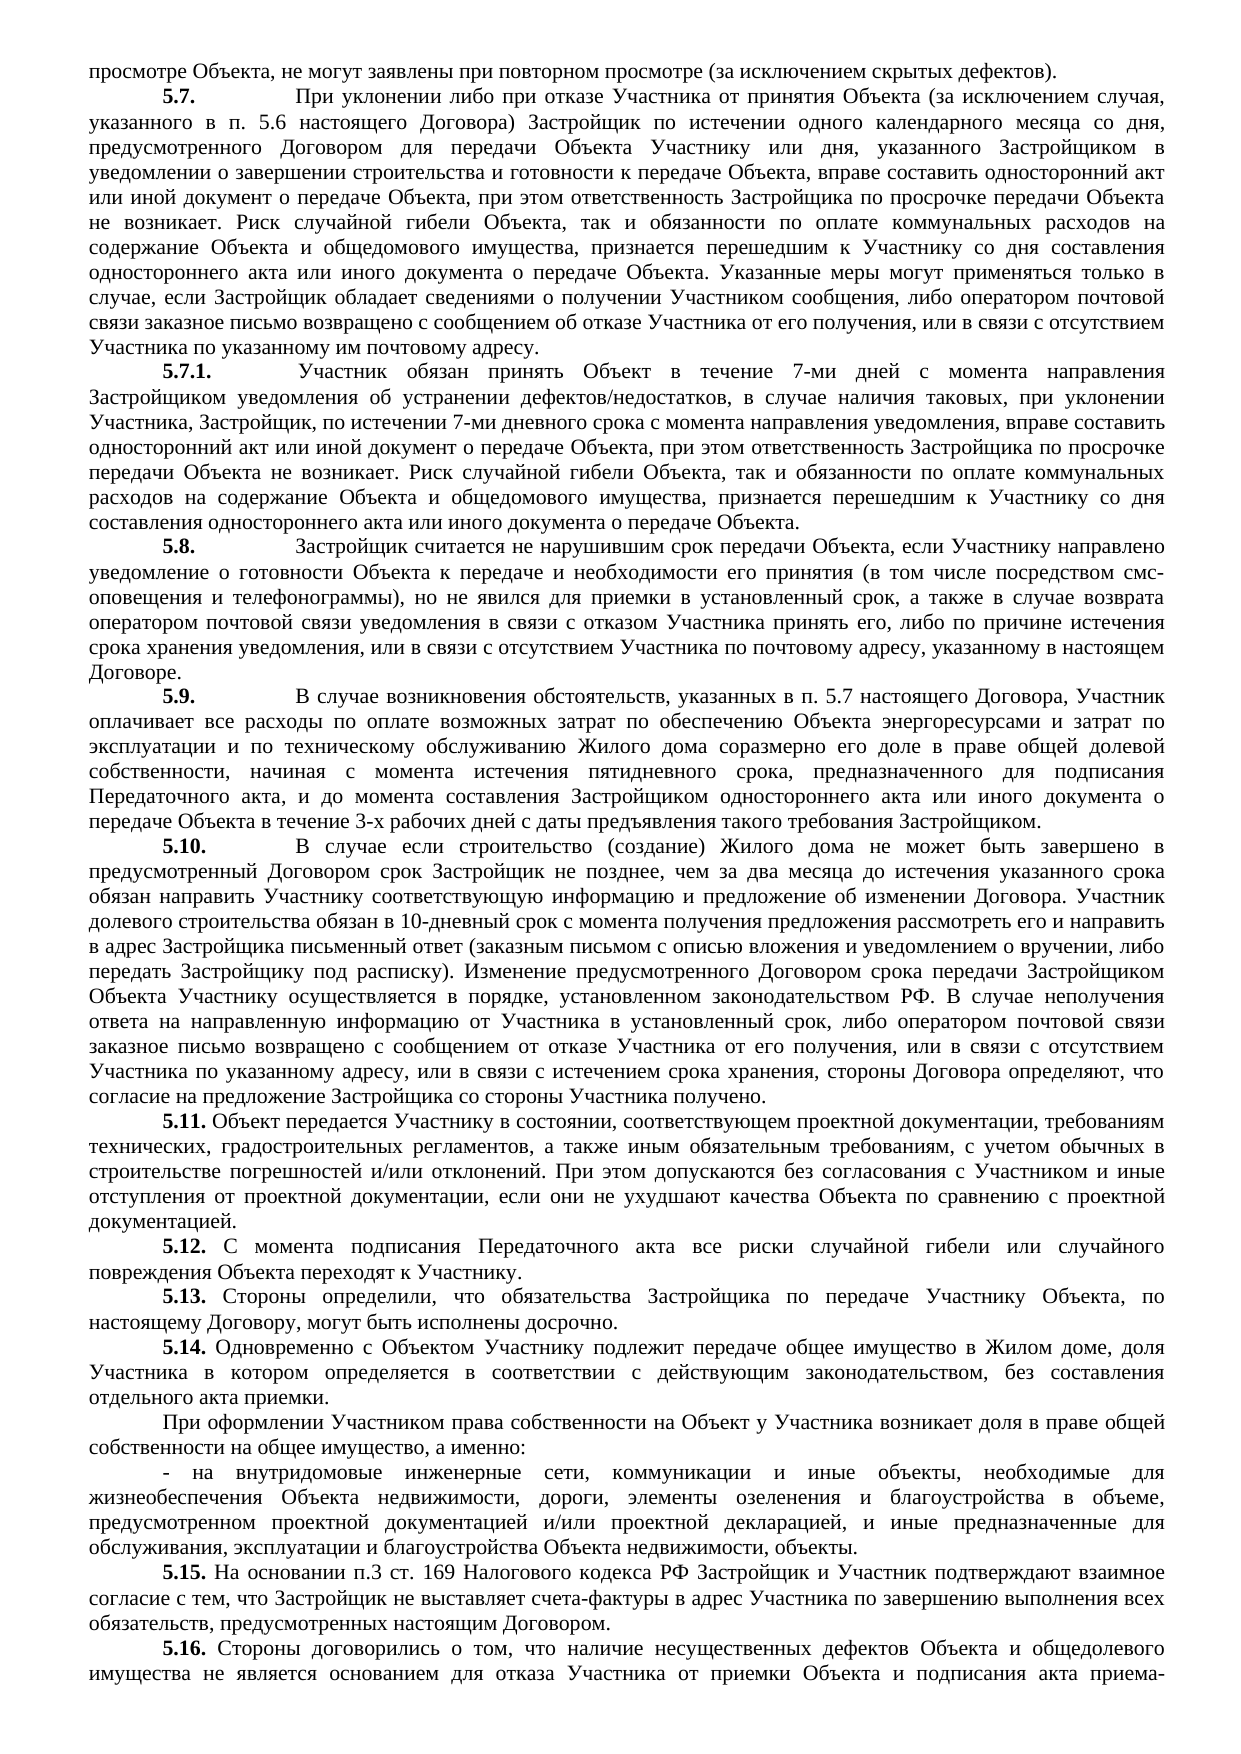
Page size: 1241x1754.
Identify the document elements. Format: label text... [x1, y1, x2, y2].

text 5.9. В случае возникновения обстоятельств, указанных в п. 5.7 настоящего Договора, Участник оплачивает все расходы по оплате возможных затрат по обеспечению Объекта энергоресурсами и затрат по эксплуатации и по техническому обслуживанию Жилого дома соразмерно его доле в праве общей долевой собственности, начиная с момента истечения пятидневного срока, предназначенного для подписания Передаточного акта, и до момента составления Застройщиком одностороннего акта или иного документа о передаче Объекта в течение 3-х рабочих дней с даты предъявления такого требования Застройщиком. [89, 684, 1166, 834]
text 5.13. Стороны определили, что обязательства Застройщика по передаче Участнику Объекта, по настоящему Договору, могут быть исполнены досрочно. [89, 1284, 1166, 1334]
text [89, 59, 1166, 84]
text - на внутридомовые инженерные сети, коммуникации и иные объекты, необходимые для жизнеобеспечения Объекта недвижимости, дороги, элементы озеленения и благоустройства в объеме, предусмотренном проектной документацией и/или проектной декларацией, и иные предназначенные для обслуживания, эксплуатации и благоустройства Объекта недвижимости, объекты. [89, 1459, 1166, 1559]
text При оформлении Участником права собственности на Объект у Участника возникает доля в праве общей собственности на общее имущество, а именно: [89, 1409, 1166, 1459]
text 5.11. Объект передается Участнику в состоянии, соответствующем проектной документации, требованиям технических, градостроительных регламентов, а также иным обязательным требованиям, с учетом обычных в строительстве погрешностей и/или отклонений. При этом допускаются без согласования с Участником и иные отступления от проектной документации, если они не ухудшают качества Объекта по сравнению с проектной документацией. [89, 1109, 1166, 1233]
text 5.7.1. Участник обязан принять Объект в течение 7-ми дней с момента направления Застройщиком уведомления об устранении дефектов/недостатков, в случае наличия таковых, при уклонении Участника, Застройщик, по истечении 7-ми дневного срока с момента направления уведомления, вправе составить односторонний акт или иной документ о передаче Объекта, при этом ответственность Застройщика по просрочке передачи Объекта не возникает. Риск случайной гибели Объекта, так и обязанности по оплате коммунальных расходов на содержание Объекта и общедомового имущества, признается перешедшим к Участнику со дня составления одностороннего акта или иного документа о передаче Объекта. [89, 359, 1166, 534]
text 5.7. При уклонении либо при отказе Участника от принятия Объекта (за исключением случая, указанного в п. 5.6 настоящего Договора) Застройщик по истечении одного календарного месяца со дня, предусмотренного Договором для передачи Объекта Участнику или дня, указанного Застройщиком в уведомлении о завершении строительства и готовности к передаче Объекта, вправе составить односторонний акт или иной документ о передаче Объекта, при этом ответственность Застройщика по просрочке передачи Объекта не возникает. Риск случайной гибели Объекта, так и обязанности по оплате коммунальных расходов на содержание Объекта и общедомового имущества, признается перешедшим к Участнику со дня составления одностороннего акта или иного документа о передаче Объекта. Указанные меры могут применяться только в случае, если Застройщик обладает сведениями о получении Участником сообщения, либо оператором почтовой связи заказное письмо возвращено с сообщением об отказе Участника от его получения, или в связи с отсутствием Участника по указанному им почтовому адресу. [89, 84, 1166, 359]
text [89, 1635, 1166, 1685]
text 5.12. С момента подписания Передаточного акта все риски случайной гибели или случайного повреждения Объекта переходят к Участнику. [89, 1233, 1166, 1284]
text 5.8. Застройщик считается не нарушившим срок передачи Объекта, если Участнику направлено уведомление о готовности Объекта к передаче и необходимости его принятия (в том числе посредством смс-оповещения и телефонограммы), но не явился для приемки в установленный срок, а также в случае возврата оператором почтовой связи уведомления в связи с отказом Участника принять его, либо по причине истечения срока хранения уведомления, или в связи с отсутствием Участника по почтовому адресу, указанному в настоящем Договоре. [89, 534, 1166, 684]
text 5.14. Одновременно с Объектом Участнику подлежит передаче общее имущество в Жилом доме, доля Участника в котором определяется в соответствии с действующим законодательством, без составления отдельного акта приемки. [89, 1334, 1166, 1409]
text 5.10. В случае если строительство (создание) Жилого дома не может быть завершено в предусмотренный Договором срок Застройщик не позднее, чем за два месяца до истечения указанного срока обязан направить Участнику соответствующую информацию и предложение об изменении Договора. Участник долевого строительства обязан в 10-дневный срок с момента получения предложения рассмотреть его и направить в адрес Застройщика письменный ответ (заказным письмом с описью вложения и уведомлением о вручении, либо передать Застройщику под расписку). Изменение предусмотренного Договором срока передачи Застройщиком Объекта Участнику осуществляется в порядке, установленном законодательством РФ. В случае неполучения ответа на направленную информацию от Участника в установленный срок, либо оператором почтовой связи заказное письмо возвращено с сообщением от отказе Участника от его получения, или в связи с отсутствием Участника по указанному адресу, или в связи с истечением срока хранения, стороны Договора определяют, что согласие на предложение Застройщика со стороны Участника получено. [89, 834, 1166, 1109]
text 5.15. На основании п.3 ст. 169 Налогового кодекса РФ Застройщик и Участник подтверждают взаимное согласие с тем, что Застройщик не выставляет счета-фактуры в адрес Участника по завершению выполнения всех обязательств, предусмотренных настоящим Договором. [89, 1559, 1166, 1635]
